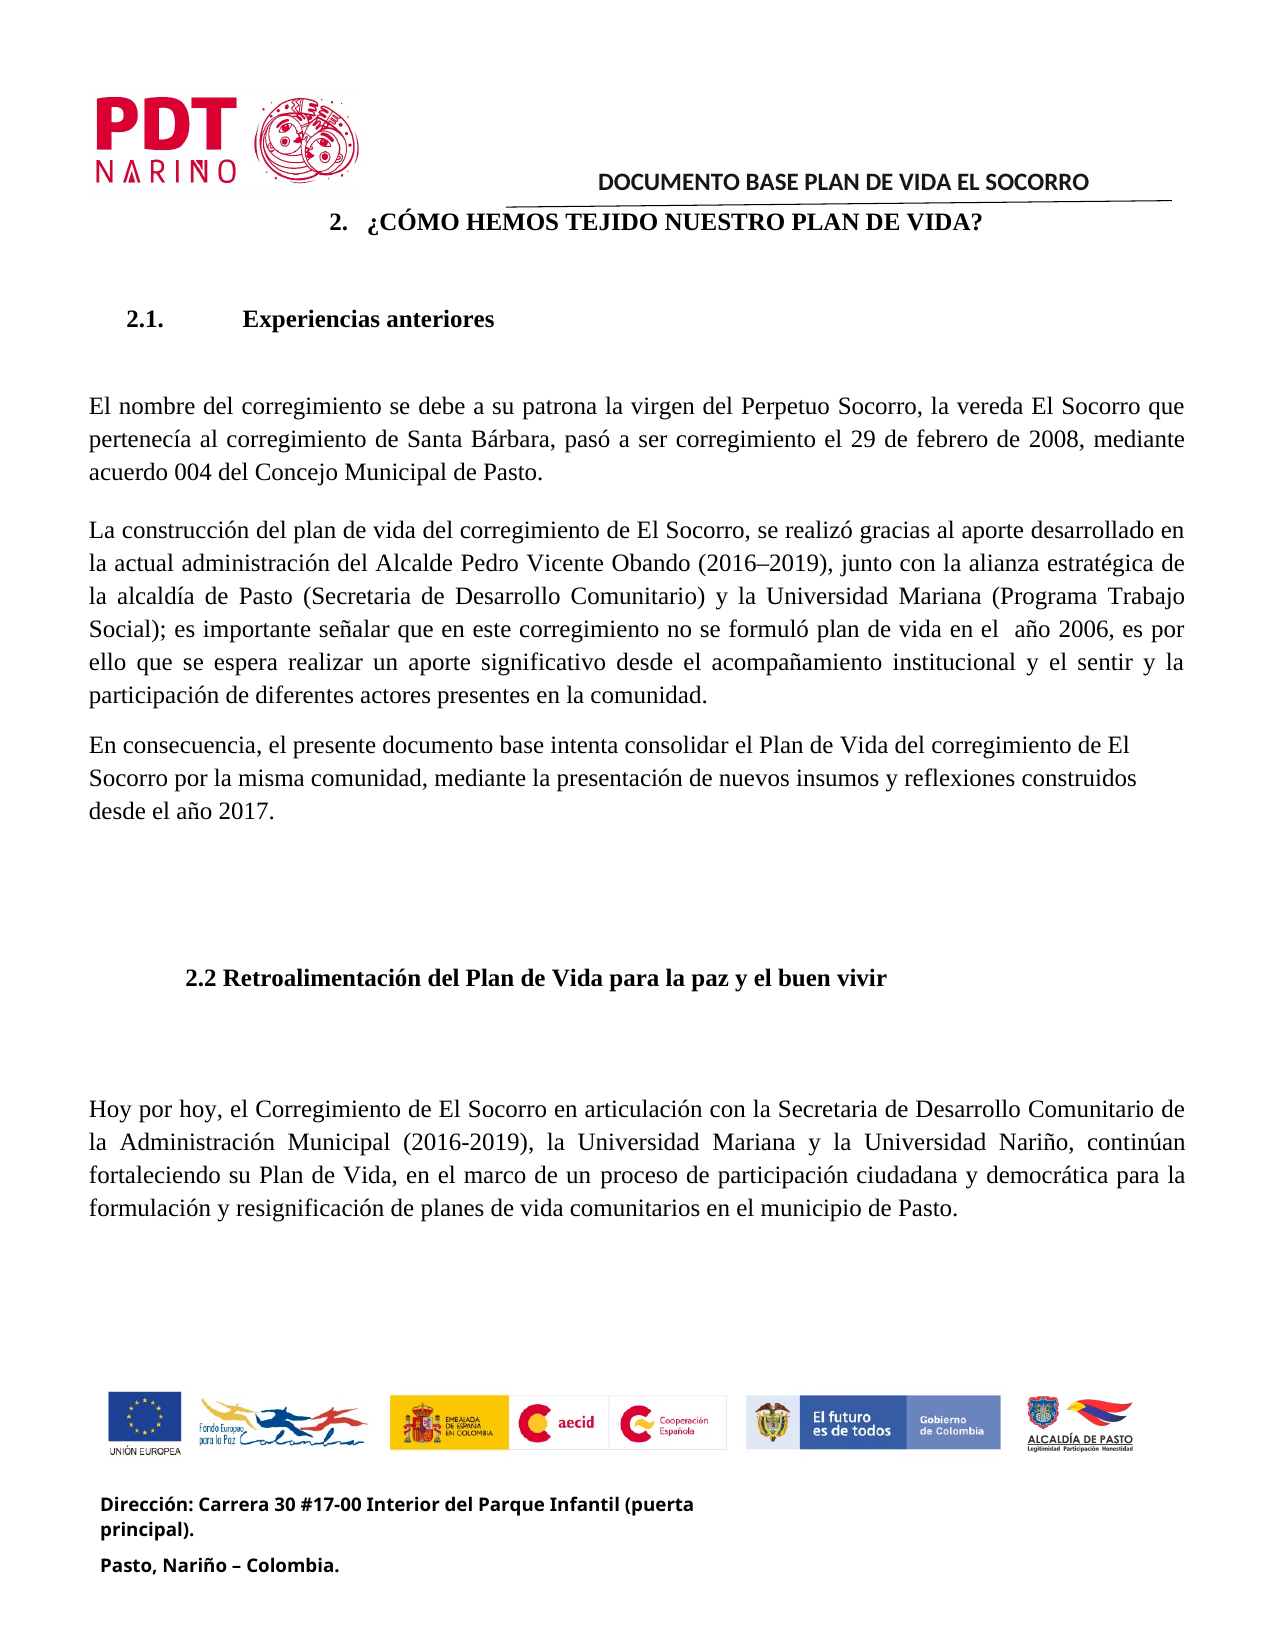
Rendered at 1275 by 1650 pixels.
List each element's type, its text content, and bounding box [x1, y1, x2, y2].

text En consecuencia, el presente documento base intenta consolidar el Plan de Vida del corregimiento de El Socorro por la misma comunidad, mediante la presentación de nuevos insumos y reflexiones construidos desde el año 2017. [89, 730, 1186, 825]
picture [81, 1373, 1173, 1487]
subtitle Retroalimentación del Plan de Vida para la paz y el buen vivir [185, 963, 1186, 992]
text Hoy por hoy, el Corregimiento de El Socorro en articulación con la Secretaria de Desarrollo Comunitario de la Administración Municipal (2016-2019), la Universidad Mariana y la Universidad Nariño, continúan fortaleciendo su Plan de Vida, en el marco de un proceso de participación ciudadana y democrática para la formulación y resignificación de planes de vida comunitarios en el municipio de Pasto. [89, 1156, 1186, 1222]
picture [88, 86, 364, 195]
subtitle Experiencias anteriores [126, 304, 1186, 333]
text El nombre del corregimiento se debe a su patrona la virgen del Perpetuo Socorro, la vereda El Socorro que pertenecía al corregimiento de Santa Bárbara, pasó a ser corregimiento el 29 de febrero de 2008, mediante acuerdo 004 del Concejo Municipal de Pasto. [89, 391, 1186, 486]
text La construcción del plan de vida del corregimiento de El Socorro, se realizó gracias al aporte desarrollado en la actual administración del Alcalde Pedro Vicente Obando (2016–2019), junto con la alianza estratégica de la alcaldía de Pasto (Secretaria de Desarrollo Comunitario) y la Universidad Mariana (Programa Trabajo Social); es importante señalar que en este corregimiento no se formuló plan de vida en el año 2006, es por ello que se espera realizar un aporte significativo desde el acompañamiento institucional y el sentir y la participación de diferentes actores presentes en la comunidad. [89, 515, 1186, 709]
subtitle ¿CÓMO HEMOS TEJIDO NUESTRO PLAN DE VIDA? [126, 207, 1186, 236]
